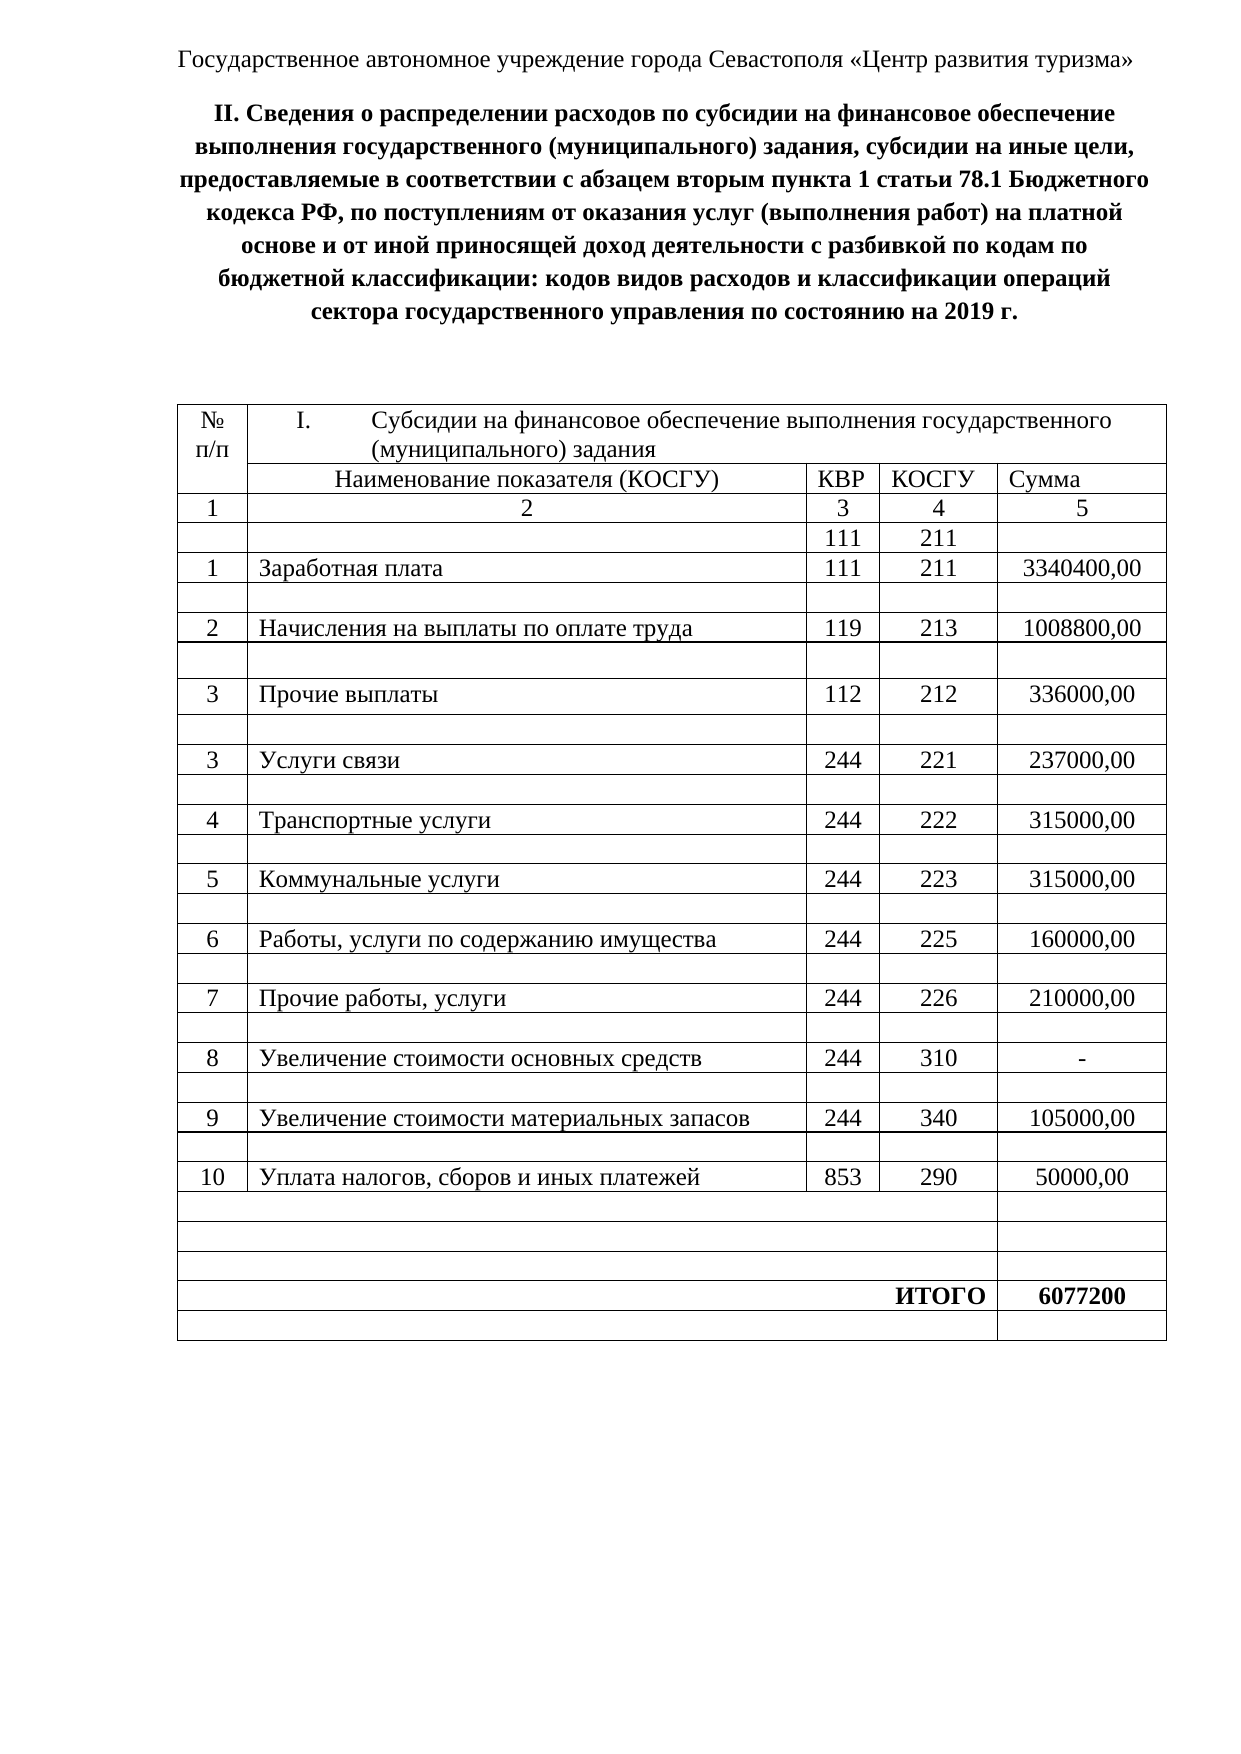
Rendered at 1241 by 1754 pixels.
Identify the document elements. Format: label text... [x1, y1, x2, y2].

table_cell Сумма [998, 464, 1166, 492]
table_cell 4 [178, 805, 247, 833]
table_cell [998, 643, 1166, 678]
table_cell [880, 835, 997, 863]
table_cell [248, 835, 806, 863]
table_cell 3 [807, 494, 879, 522]
table_cell 315000,00 [998, 805, 1166, 833]
text Государственное автономное учреждение города Севастополя «Центр развития туризма» [177, 44, 1152, 73]
table_header № п/п [178, 405, 247, 492]
table_cell 112 [807, 679, 879, 714]
table_cell 4 [880, 494, 997, 522]
table_cell 244 [807, 745, 879, 774]
text II. Сведения о распределении расходов по субсидии на финансовое обеспечение выполнения государственного (муниципального) задания, субсидии на иные цели, предоставляемые в соответствии с абзацем вторым пункта 1 статьи 78.1 Бюджетного кодекса РФ, по поступлениям от оказания услуг (выполнения работ) на платной основе и от иной приносящей доход деятельности с разбивкой по кодам по бюджетной классификации: кодов видов расходов и классификации операций сектора государственного управления по состоянию на 2019 г. [177, 98, 1152, 325]
table_cell [178, 835, 247, 863]
table_cell [178, 1073, 247, 1102]
table_cell 8 [178, 1043, 247, 1072]
table_cell ИТОГО [178, 1281, 997, 1310]
table_cell [880, 1073, 997, 1102]
table_cell 213 [880, 613, 997, 641]
table_cell [807, 954, 879, 982]
table_cell Услуги связи [248, 745, 806, 774]
table_cell [998, 1252, 1166, 1280]
table_cell [178, 775, 247, 804]
table_cell Увеличение стоимости материальных запасов [248, 1103, 806, 1131]
table_cell 5 [178, 864, 247, 893]
table_cell Увеличение стоимости основных средств [248, 1043, 806, 1072]
table_cell 10 [178, 1162, 247, 1191]
table_cell Транспортные услуги [248, 805, 806, 833]
table_cell Наименование показателя (КОСГУ) [248, 464, 806, 492]
table_cell 211 [880, 523, 997, 552]
table_cell [880, 1013, 997, 1042]
table_cell [807, 1013, 879, 1042]
table_cell 244 [807, 864, 879, 893]
table_cell 6 [178, 924, 247, 953]
table_cell [248, 894, 806, 923]
table_cell 3340400,00 [998, 553, 1166, 582]
table_cell 244 [807, 805, 879, 833]
table_cell КВР [807, 464, 879, 492]
table_cell Прочие работы, услуги [248, 984, 806, 1012]
table_cell [880, 643, 997, 678]
table_cell Работы, услуги по содержанию имущества [248, 924, 806, 953]
table_cell 223 [880, 864, 997, 893]
table_cell [178, 643, 247, 678]
table_cell [178, 1133, 247, 1161]
table_cell 853 [807, 1162, 879, 1191]
table_cell 210000,00 [998, 984, 1166, 1012]
table_cell 160000,00 [998, 924, 1166, 953]
table_cell 5 [998, 494, 1166, 522]
table_cell [880, 775, 997, 804]
table_cell Прочие выплаты [248, 679, 806, 714]
table_cell [807, 1073, 879, 1102]
table_cell [880, 715, 997, 744]
table_cell Начисления на выплаты по оплате труда [248, 613, 806, 641]
table_cell [248, 583, 806, 612]
table_cell [248, 775, 806, 804]
table_cell 9 [178, 1103, 247, 1131]
table_cell 1008800,00 [998, 613, 1166, 641]
table_cell [248, 643, 806, 678]
table_cell 50000,00 [998, 1162, 1166, 1191]
table_cell 1 [178, 494, 247, 522]
table_cell 2 [248, 494, 806, 522]
table_cell [880, 954, 997, 982]
table_cell 1 [178, 553, 247, 582]
table_cell 222 [880, 805, 997, 833]
table_cell [178, 1013, 247, 1042]
table_cell 226 [880, 984, 997, 1012]
table_cell Уплата налогов, сборов и иных платежей [248, 1162, 806, 1191]
table_cell 211 [880, 553, 997, 582]
table_cell 244 [807, 924, 879, 953]
table_cell 244 [807, 984, 879, 1012]
table_cell КОСГУ [880, 464, 997, 492]
table_cell 7 [178, 984, 247, 1012]
table_cell [998, 1222, 1166, 1251]
table_cell 3 [178, 679, 247, 714]
table_cell [807, 643, 879, 678]
table_cell 212 [880, 679, 997, 714]
table_cell [998, 715, 1166, 744]
table_cell 340 [880, 1103, 997, 1131]
table_cell 2 [178, 613, 247, 641]
table_cell [998, 1073, 1166, 1102]
table_header Субсидии на финансовое обеспечение выполнения государственного (муниципального) задания [248, 405, 1166, 463]
table_cell [998, 835, 1166, 863]
table_cell [178, 583, 247, 612]
table_cell [807, 583, 879, 612]
table_cell 6077200 [998, 1281, 1166, 1310]
table_cell 105000,00 [998, 1103, 1166, 1131]
table_cell [998, 1192, 1166, 1221]
table_cell [178, 715, 247, 744]
table_cell [248, 1013, 806, 1042]
table_cell [178, 954, 247, 982]
table_cell [998, 894, 1166, 923]
table_cell [998, 523, 1166, 552]
table_cell [998, 954, 1166, 982]
table_cell 310 [880, 1043, 997, 1072]
table_cell [248, 1073, 806, 1102]
table_cell 244 [807, 1043, 879, 1072]
table_cell [807, 894, 879, 923]
table_cell [248, 715, 806, 744]
table_cell [998, 583, 1166, 612]
table_cell 336000,00 [998, 679, 1166, 714]
table_cell Коммунальные услуги [248, 864, 806, 893]
table_cell [178, 1311, 997, 1340]
table_cell [248, 954, 806, 982]
table_cell [178, 1252, 997, 1280]
table_cell [178, 523, 247, 552]
table_cell 111 [807, 553, 879, 582]
table_cell [178, 894, 247, 923]
table_cell 315000,00 [998, 864, 1166, 893]
table_cell [807, 775, 879, 804]
table_cell [880, 894, 997, 923]
table_cell [178, 1192, 997, 1221]
table_cell - [998, 1043, 1166, 1072]
table_cell [998, 775, 1166, 804]
table_cell 237000,00 [998, 745, 1166, 774]
table_cell 3 [178, 745, 247, 774]
table_cell [998, 1311, 1166, 1340]
table_cell 221 [880, 745, 997, 774]
table_cell [807, 835, 879, 863]
table_cell [880, 1133, 997, 1161]
table_cell 119 [807, 613, 879, 641]
table_cell [880, 583, 997, 612]
table_cell [178, 1222, 997, 1251]
table_cell 225 [880, 924, 997, 953]
table_cell [998, 1013, 1166, 1042]
table_cell [248, 1133, 806, 1161]
table_cell [998, 1133, 1166, 1161]
table_cell Заработная плата [248, 553, 806, 582]
table_cell [248, 523, 806, 552]
table_cell 111 [807, 523, 879, 552]
table_cell [807, 715, 879, 744]
table_cell [807, 1133, 879, 1161]
table_cell 244 [807, 1103, 879, 1131]
table_cell 290 [880, 1162, 997, 1191]
